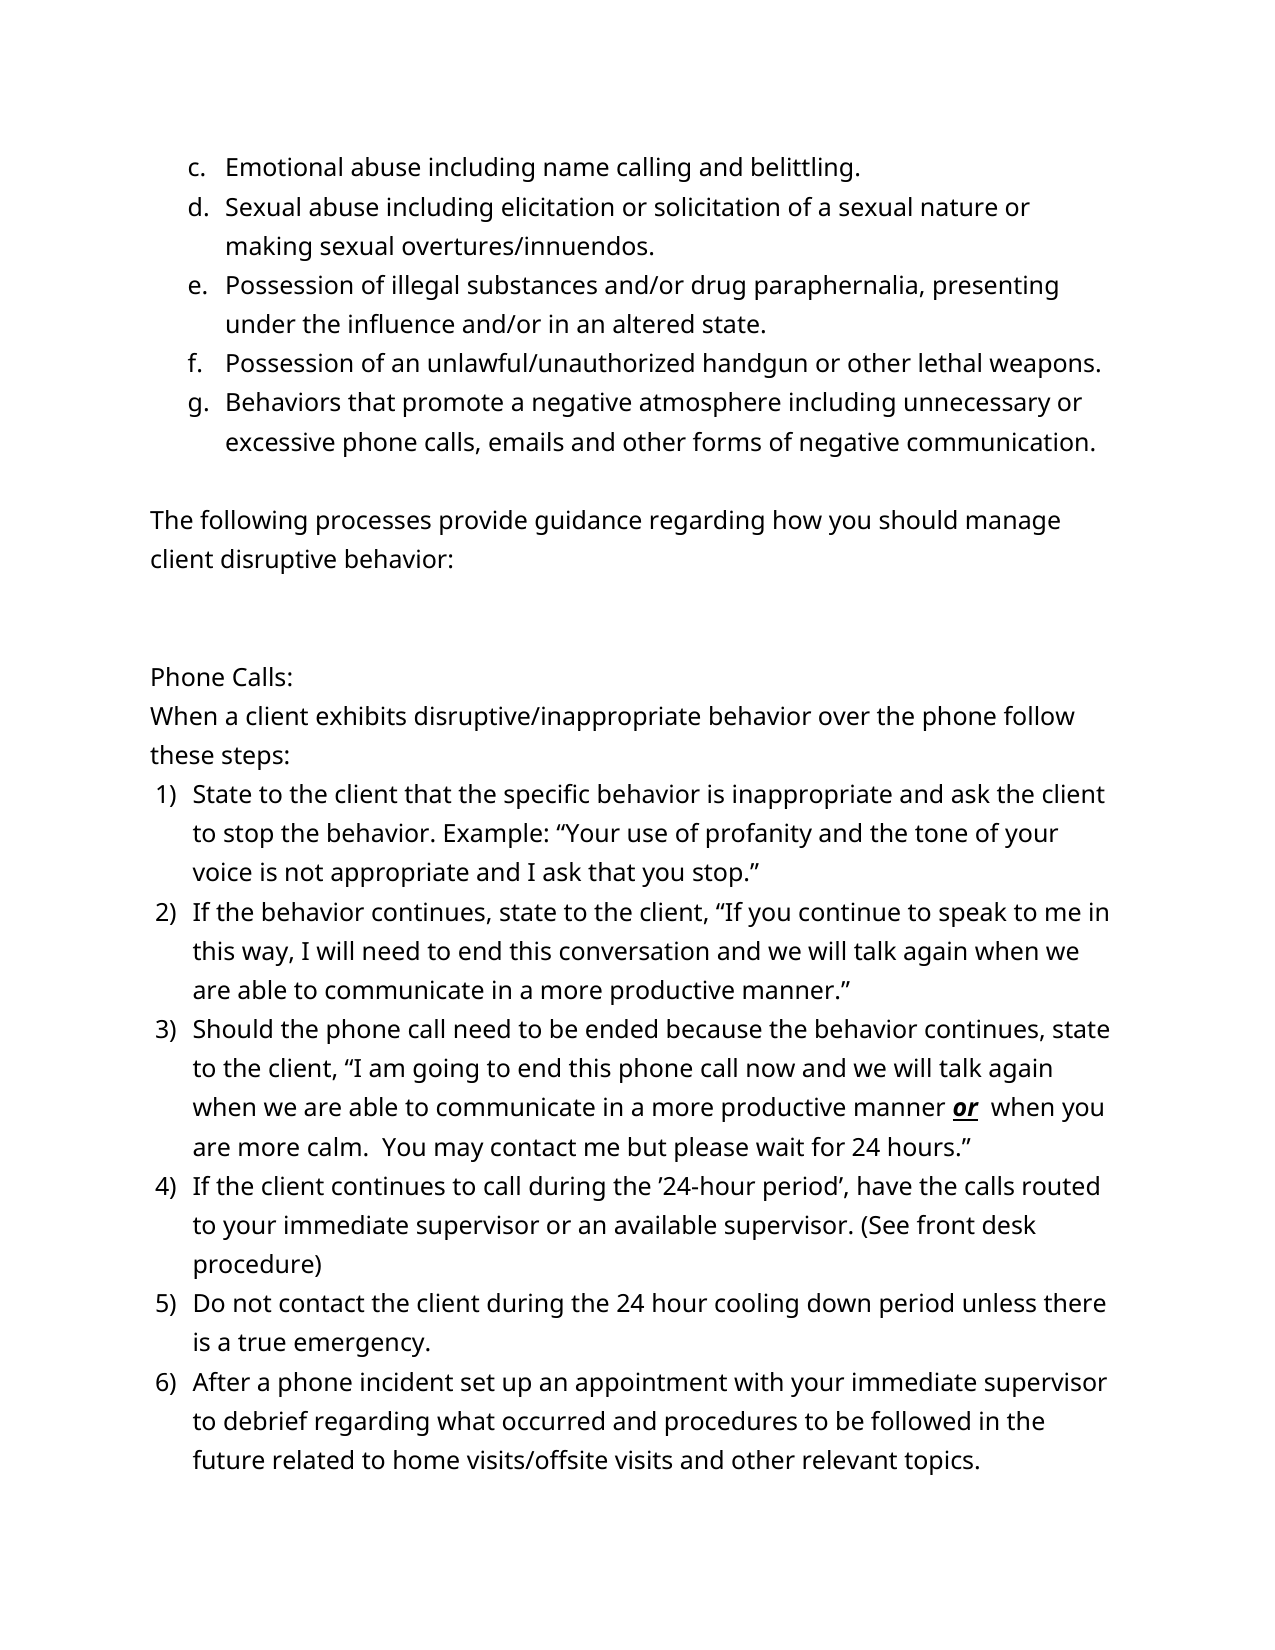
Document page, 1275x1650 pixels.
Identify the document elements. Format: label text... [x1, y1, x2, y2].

list Possession of an unlawful/unauthorized handgun or other lethal weapons. [187, 346, 1125, 380]
text The following processes provide guidance regarding how you should manage client disruptive behavior: [150, 502, 1125, 576]
list Behaviors that promote a negative atmosphere including unnecessary or excessive phone calls, emails and other forms of negative communication. [187, 385, 1125, 458]
list After a phone incident set up an appointment with your immediate supervisor to debrief regarding what occurred and procedures to be followed in the future related to home visits/offsite visits and other relevant topics. [155, 1364, 1125, 1477]
list If the behavior continues, state to the client, “If you continue to speak to me in this way, I will need to end this conversation and we will talk again when we are able to communicate in a more productive manner.” [155, 894, 1125, 1007]
list Emotional abuse including name calling and belittling. [187, 150, 1125, 184]
list State to the client that the specific behavior is inappropriate and ask the client to stop the behavior. Example: “Your use of profanity and the tone of your voice is not appropriate and I ask that you stop.” [155, 777, 1125, 889]
list Do not contact the client during the 24 hour cooling down period unless there is a true emergency. [155, 1286, 1125, 1359]
list Sexual abuse including elicitation or solicitation of a sexual nature or making sexual overtures/innuendos. [187, 189, 1125, 262]
text When a client exhibits disruptive/inappropriate behavior over the phone follow these steps: [150, 698, 1125, 772]
list Possession of illegal substances and/or drug paraphernalia, presenting under the influence and/or in an altered state. [187, 267, 1125, 341]
list Should the phone call need to be ended because the behavior continues, state to the client, “I am going to end this phone call now and we will talk again when we are able to communicate in a more productive manner or when you are more calm. You may contact me but please wait for 24 hours.” [155, 1012, 1125, 1163]
list If the client continues to call during the ’24-hour period’, have the calls routed to your immediate supervisor or an available supervisor. (See front desk procedure) [155, 1168, 1125, 1281]
text Phone Calls: [150, 659, 1125, 693]
